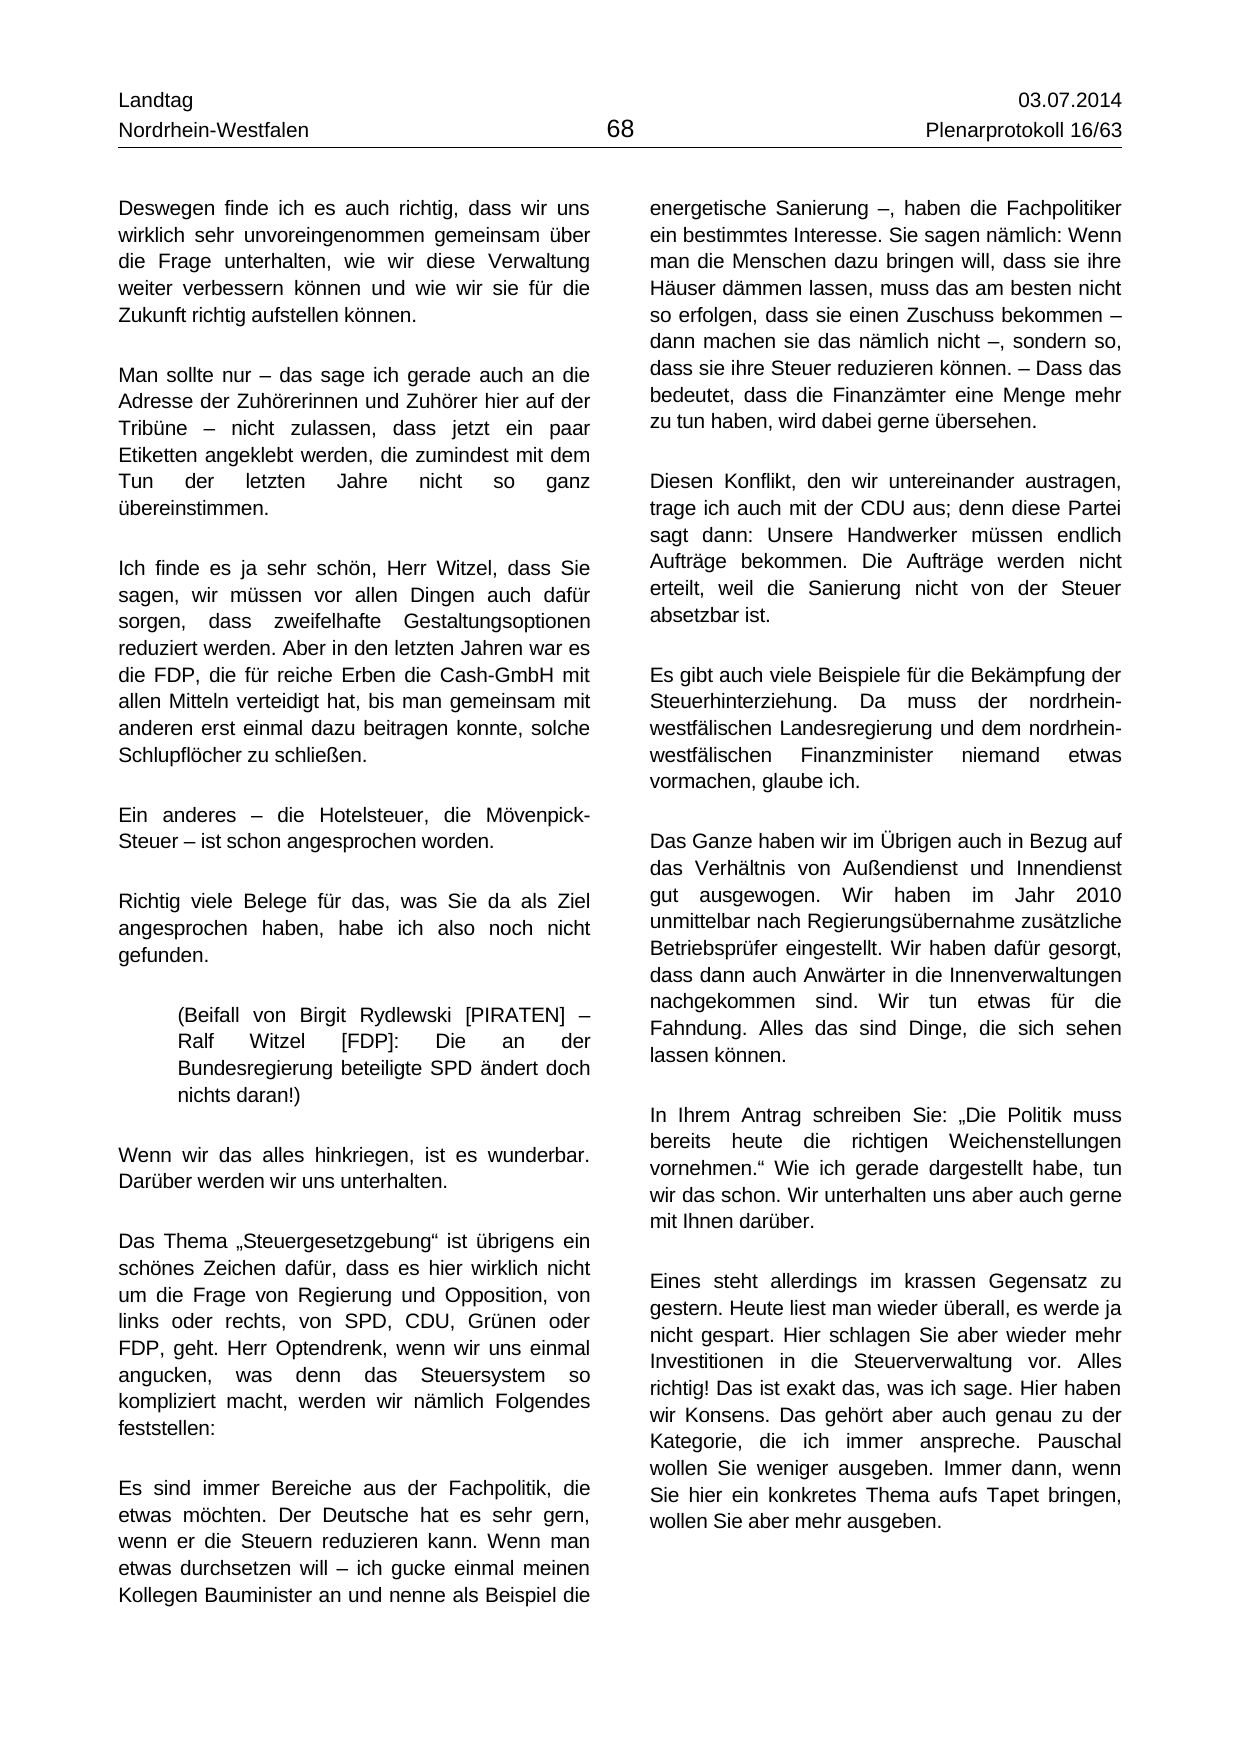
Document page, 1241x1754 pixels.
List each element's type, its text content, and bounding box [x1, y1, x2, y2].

text Das Ganze haben wir im Übrigen auch in Bezug auf das Verhältnis von Außendienst und Innendienst gut ausgewogen. Wir haben im Jahr 2010 unmittelbar nach Regierungsübernahme zusätzliche Betriebsprüfer eingestellt. Wir haben dafür gesorgt, dass dann auch Anwärter in die Innenverwaltungen nachgekommen sind. Wir tun etwas für die Fahndung. Alles das sind Dinge, die sich sehen lassen können. [649, 830, 1122, 1067]
text Das Thema „Steuergesetzgebung“ ist übrigens ein schönes Zeichen dafür, dass es hier wirklich nicht um die Frage von Regierung und Opposition, von links oder rechts, von SPD, CDU, Grünen oder FDP, geht. Herr Optendrenk, wenn wir uns einmal angucken, was denn das Steuersystem so kompliziert macht, werden wir nämlich Folgendes feststellen: [118, 1230, 591, 1440]
text (Beifall von Birgit Rydlewski [PIRATEN] – Ralf Witzel [FDP]: Die an der Bundesregierung beteiligte SPD ändert doch nichts daran!) [177, 1003, 591, 1107]
text In Ihrem Antrag schreiben Sie: „Die Politik muss bereits heute die richtigen Weichenstellungen vornehmen.“ Wie ich gerade dargestellt habe, tun wir das schon. Wir unterhalten uns aber auch gerne mit Ihnen darüber. [649, 1103, 1122, 1233]
text Ich finde es ja sehr schön, Herr Witzel, dass Sie sagen, wir müssen vor allen Dingen auch dafür sorgen, dass zweifelhafte Gestaltungsoptionen reduziert werden. Aber in den letzten Jahren war es die FDP, die für reiche Erben die Cash-GmbH mit allen Mitteln verteidigt hat, bis man gemeinsam mit anderen erst einmal dazu beitragen konnte, solche Schlupflöcher zu schließen. [118, 557, 591, 767]
text Es sind immer Bereiche aus der Fachpolitik, die etwas möchten. Der Deutsche hat es sehr gern, wenn er die Steuern reduzieren kann. Wenn man etwas durchsetzen will – ich gucke einmal meinen Kollegen Bauminister an und nenne als Beispiel die energetische Sanierung –, haben die Fachpolitiker ein bestimmtes Interesse. Sie sagen nämlich: Wenn man die Menschen dazu bringen will, dass sie ihre Häuser dämmen lassen, muss das am besten nicht so erfolgen, dass sie einen Zuschuss bekommen – dann machen sie das nämlich nicht –, sondern so, dass sie ihre Steuer reduzieren können. – Dass das bedeutet, dass die Finanzämter eine Menge mehr zu tun haben, wird dabei gerne übersehen. [649, 197, 1122, 433]
text Wenn wir das alles hinkriegen, ist es wunderbar. Darüber werden wir uns unterhalten. [118, 1143, 591, 1193]
text Ein anderes – die Hotelsteuer, die Mövenpick-Steuer – ist schon angesprochen worden. [118, 803, 591, 853]
text Diesen Konflikt, den wir untereinander austragen, trage ich auch mit der CDU aus; denn diese Partei sagt dann: Unsere Handwerker müssen endlich Aufträge bekommen. Die Aufträge werden nicht erteilt, weil die Sanierung nicht von der Steuer absetzbar ist. [649, 470, 1122, 627]
text Deswegen finde ich es auch richtig, dass wir uns wirklich sehr unvoreingenommen gemeinsam über die Frage unterhalten, wie wir diese Verwaltung weiter verbessern können und wie wir sie für die Zukunft richtig aufstellen können. [118, 197, 591, 327]
text Eines steht allerdings im krassen Gegensatz zu gestern. Heute liest man wieder überall, es werde ja nicht gespart. Hier schlagen Sie aber wieder mehr Investitionen in die Steuerverwaltung vor. Alles richtig! Das ist exakt das, was ich sage. Hier haben wir Konsens. Das gehört aber auch genau zu der Kategorie, die ich immer anspreche. Pauschal wollen Sie weniger ausgeben. Immer dann, wenn Sie hier ein konkretes Thema aufs Tapet bringen, wollen Sie aber mehr ausgeben. [649, 1270, 1122, 1533]
text Richtig viele Belege für das, was Sie da als Ziel angesprochen haben, habe ich also noch nicht gefunden. [118, 890, 591, 967]
text Es gibt auch viele Beispiele für die Bekämpfung der Steuerhinterziehung. Da muss der nordrhein-westfälischen Landesregierung und dem nordrhein-westfälischen Finanzminister niemand etwas vormachen, glaube ich. [649, 663, 1122, 793]
text Es sind immer Bereiche aus der Fachpolitik, die etwas möchten. Der Deutsche hat es sehr gern, wenn er die Steuern reduzieren kann. Wenn man etwas durchsetzen will – ich gucke einmal meinen Kollegen Bauminister an und nenne als Beispiel die energetische Sanierung –, haben die Fachpolitiker ein bestimmtes Interesse. Sie sagen nämlich: Wenn man die Menschen dazu bringen will, dass sie ihre Häuser dämmen lassen, muss das am besten nicht so erfolgen, dass sie einen Zuschuss bekommen – dann machen sie das nämlich nicht –, sondern so, dass sie ihre Steuer reduzieren können. – Dass das bedeutet, dass die Finanzämter eine Menge mehr zu tun haben, wird dabei gerne übersehen. [118, 1477, 591, 1607]
text Man sollte nur – das sage ich gerade auch an die Adresse der Zuhörerinnen und Zuhörer hier auf der Tribüne – nicht zulassen, dass jetzt ein paar Etiketten angeklebt werden, die zumindest mit dem Tun der letzten Jahre nicht so ganz übereinstimmen. [118, 363, 591, 520]
